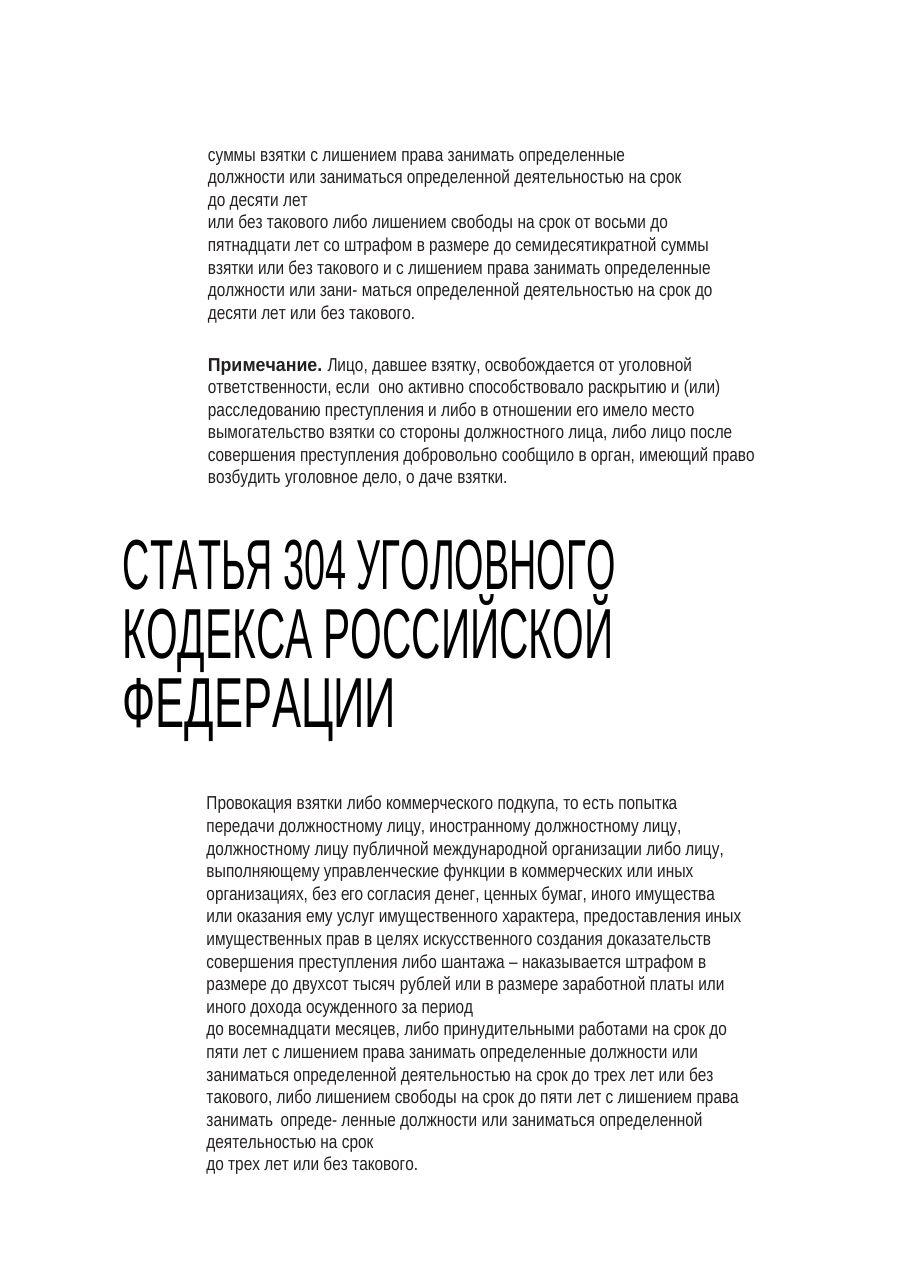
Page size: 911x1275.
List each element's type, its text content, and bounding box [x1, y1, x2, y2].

text до восемнадцати месяцев, либо принудительными работами на срок до пяти лет с лишением права занимать определенные должности или заниматься определенной деятельностью на срок до трех лет или без такового, либо лишением свободы на срок до пяти лет с лишением права занимать опреде- ленные должности или заниматься определенной деятельностью на срок [206, 1018, 751, 1153]
text Примечание. Лицо, давшее взятку, освобождается от уголовной ответственности, если оно активно способствовало раскрытию и (или) расследованию преступления и либо в отношении его имело место вымогательство взятки со стороны должностного лица, либо лицо после совершения преступления добровольно сообщило в орган, имеющий право возбудить уголовное дело, о даче взятки. [208, 353, 754, 488]
text Провокация взятки либо коммерческого подкупа, то есть попытка передачи должностному лицу, иностранному должностному лицу, должностному лицу публичной международной организации либо лицу, выполняющему управленческие функции в коммерческих или иных организациях, без его согласия денег, ценных бумаг, иного имущества или оказания ему услуг имущественного характера, предоставления иных имущественных прав в целях искусственного создания доказательств совершения преступления либо шантажа – наказывается штрафом в размере до двухсот тысяч рублей или в размере заработной платы или иного дохода осужденного за период [206, 792, 742, 1017]
text или без такового либо лишением свободы на срок от восьми до пятнадцати лет со штрафом в размере до семидесятикратной суммы взятки или без такового и с лишением права занимать определенные должности или зани- маться определенной деятельностью на срок до десяти лет или без такового. [208, 211, 754, 323]
text до трех лет или без такового. [206, 1154, 852, 1175]
subtitle СТАТЬЯ 304 УГОЛОВНОГО КОДЕКСА РОССИЙСКОЙ ФЕДЕРАЦИИ [122, 533, 784, 743]
text суммы взятки с лишением права занимать определенные должности или заниматься определенной деятельностью на срок до десяти лет [208, 143, 696, 210]
